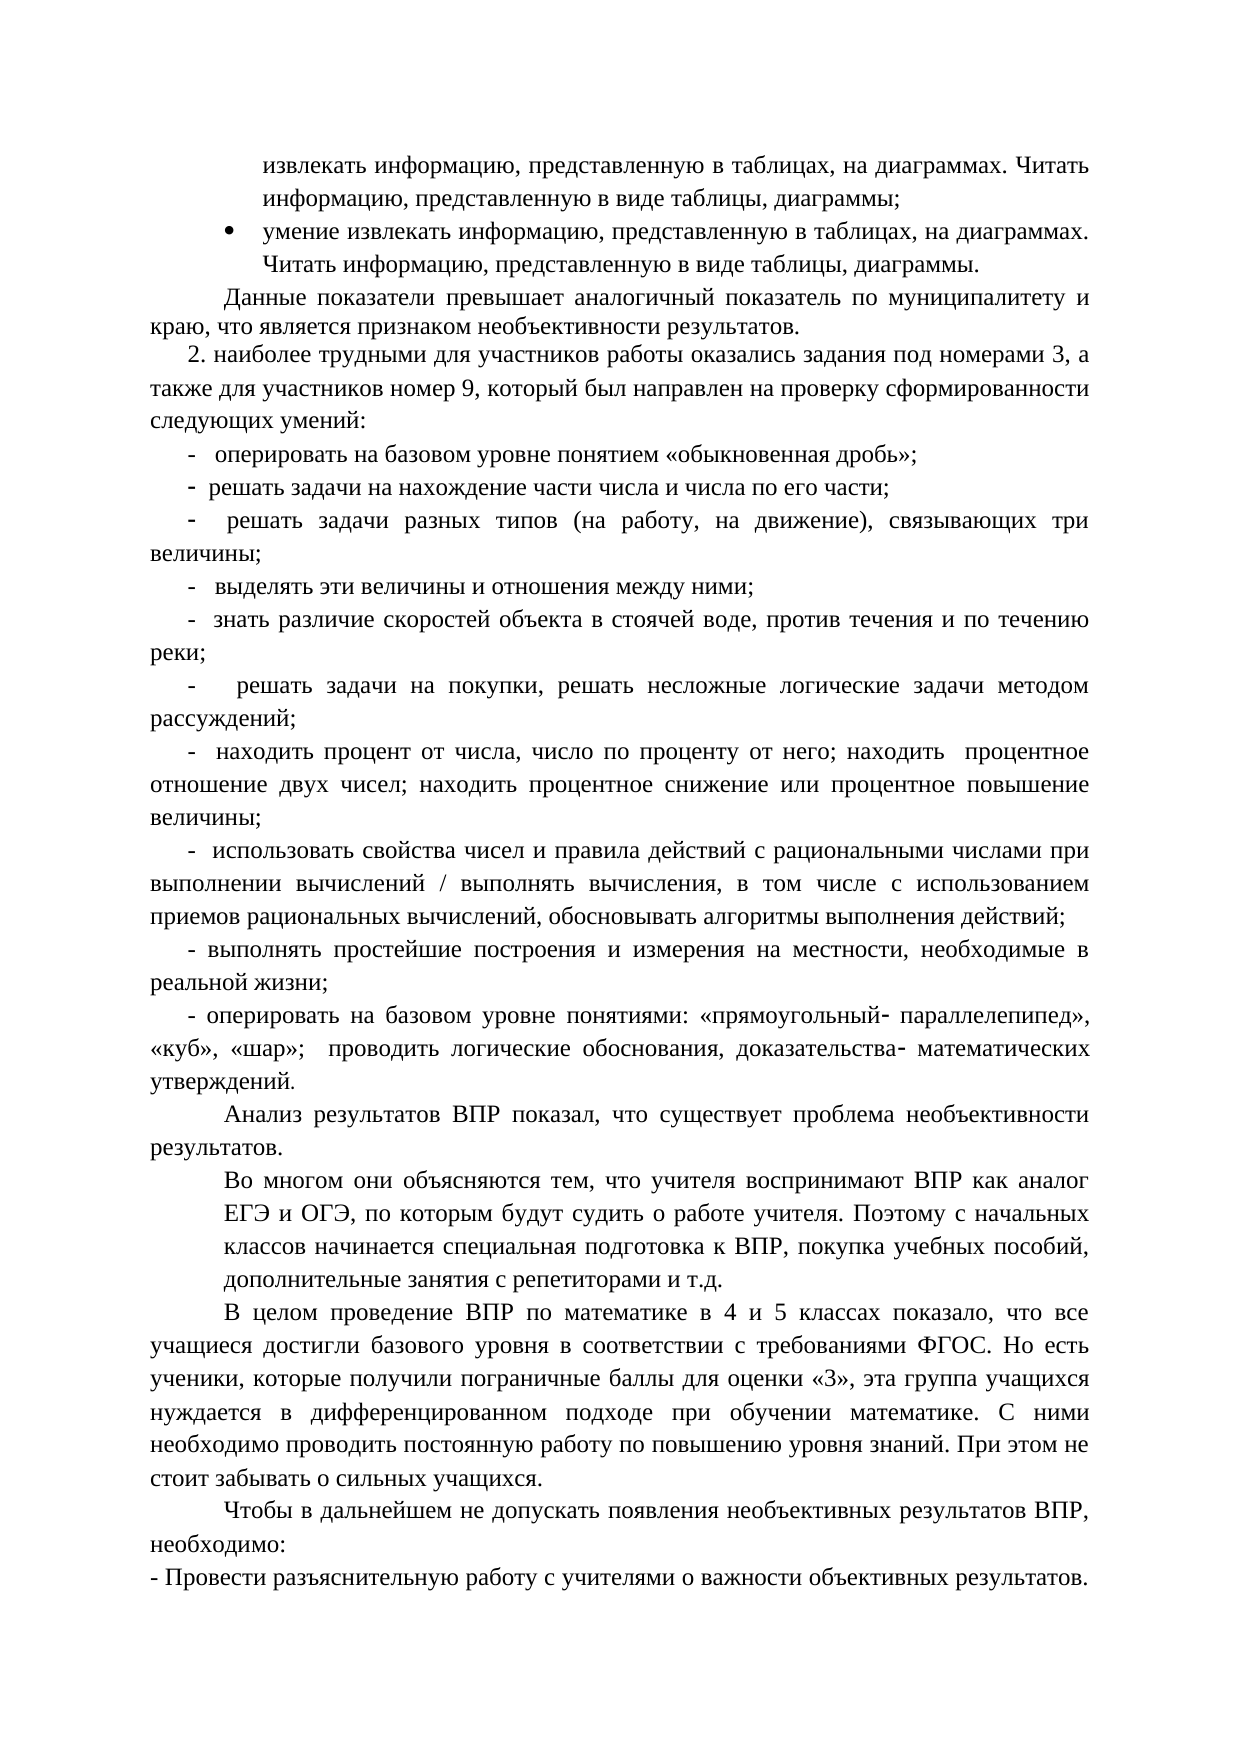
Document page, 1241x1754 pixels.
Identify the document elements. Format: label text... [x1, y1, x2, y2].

text - выделять эти величины и отношения между ними; [150, 571, 1090, 599]
text - решать задачи на покупки, решать несложные логические задачи методом рассуждений; [150, 670, 1090, 732]
text решать задачи на нахождение части числа и числа по его части; [150, 472, 1090, 500]
text решать задачи разных типов (на работу, на движение), связывающих три величины; [150, 505, 1090, 566]
text - выполнять простейшие построения и измерения на местности, необходимые в реальной жизни; [150, 934, 1090, 996]
text - знать различие скоростей объекта в стоячей воде, против течения и по течению реки; [150, 604, 1090, 666]
text 2. наиболее трудными для участников работы оказались задания под номерами 3, а также для участников номер 9, который был направлен на проверку сформированности следующих умений: [150, 339, 1090, 434]
text - использовать свойства чисел и правила действий с рациональными числами при выполнении вычислений / выполнять вычисления, в том числе с использованием приемов рациональных вычислений, обосновывать алгоритмы выполнения действий; [150, 835, 1090, 930]
text В целом проведение ВПР по математике в 4 и 5 классах показало, что все учащиеся достигли базового уровня в соответствии с требованиями ФГОС. Но есть ученики, которые получили пограничные баллы для оценки «3», эта группа учащихся нуждается в дифференцированном подходе при обучении математике. С ними необходимо проводить постоянную работу по повышению уровня знаний. При этом не стоит забывать о сильных учащихся. [150, 1297, 1090, 1491]
text Во многом они объясняются тем, что учителя воспринимают ВПР как аналог ЕГЭ и ОГЭ, по которым будут судить о работе учителя. Поэтому с начальных классов начинается специальная подготовка к ВПР, покупка учебных пособий, дополнительные занятия с репетиторами и т.д. [224, 1165, 1090, 1293]
text Анализ результатов ВПР показал, что существует проблема необъективности результатов. [150, 1099, 1090, 1161]
text - оперировать на базовом уровне понятием «обыкновенная дробь»; [150, 439, 1090, 467]
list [225, 150, 1090, 212]
text Данные показатели превышает аналогичный показатель по муниципалитету и краю, что является признаком необъективности результатов. [150, 282, 1090, 339]
list умение извлекать информацию, представленную в таблицах, на диаграммах. Читать информацию, представленную в виде таблицы, диаграммы. [225, 216, 1090, 278]
text - оперировать на базовом уровне понятиями: «прямоугольный параллелепипед», «куб», «шар»; проводить логические обоснования, доказательства математических утверждений. [150, 1000, 1090, 1095]
text - находить процент от числа, число по проценту от него; находить процентное отношение двух чисел; находить процентное снижение или процентное повышение величины; [150, 736, 1090, 831]
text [150, 1496, 1090, 1590]
